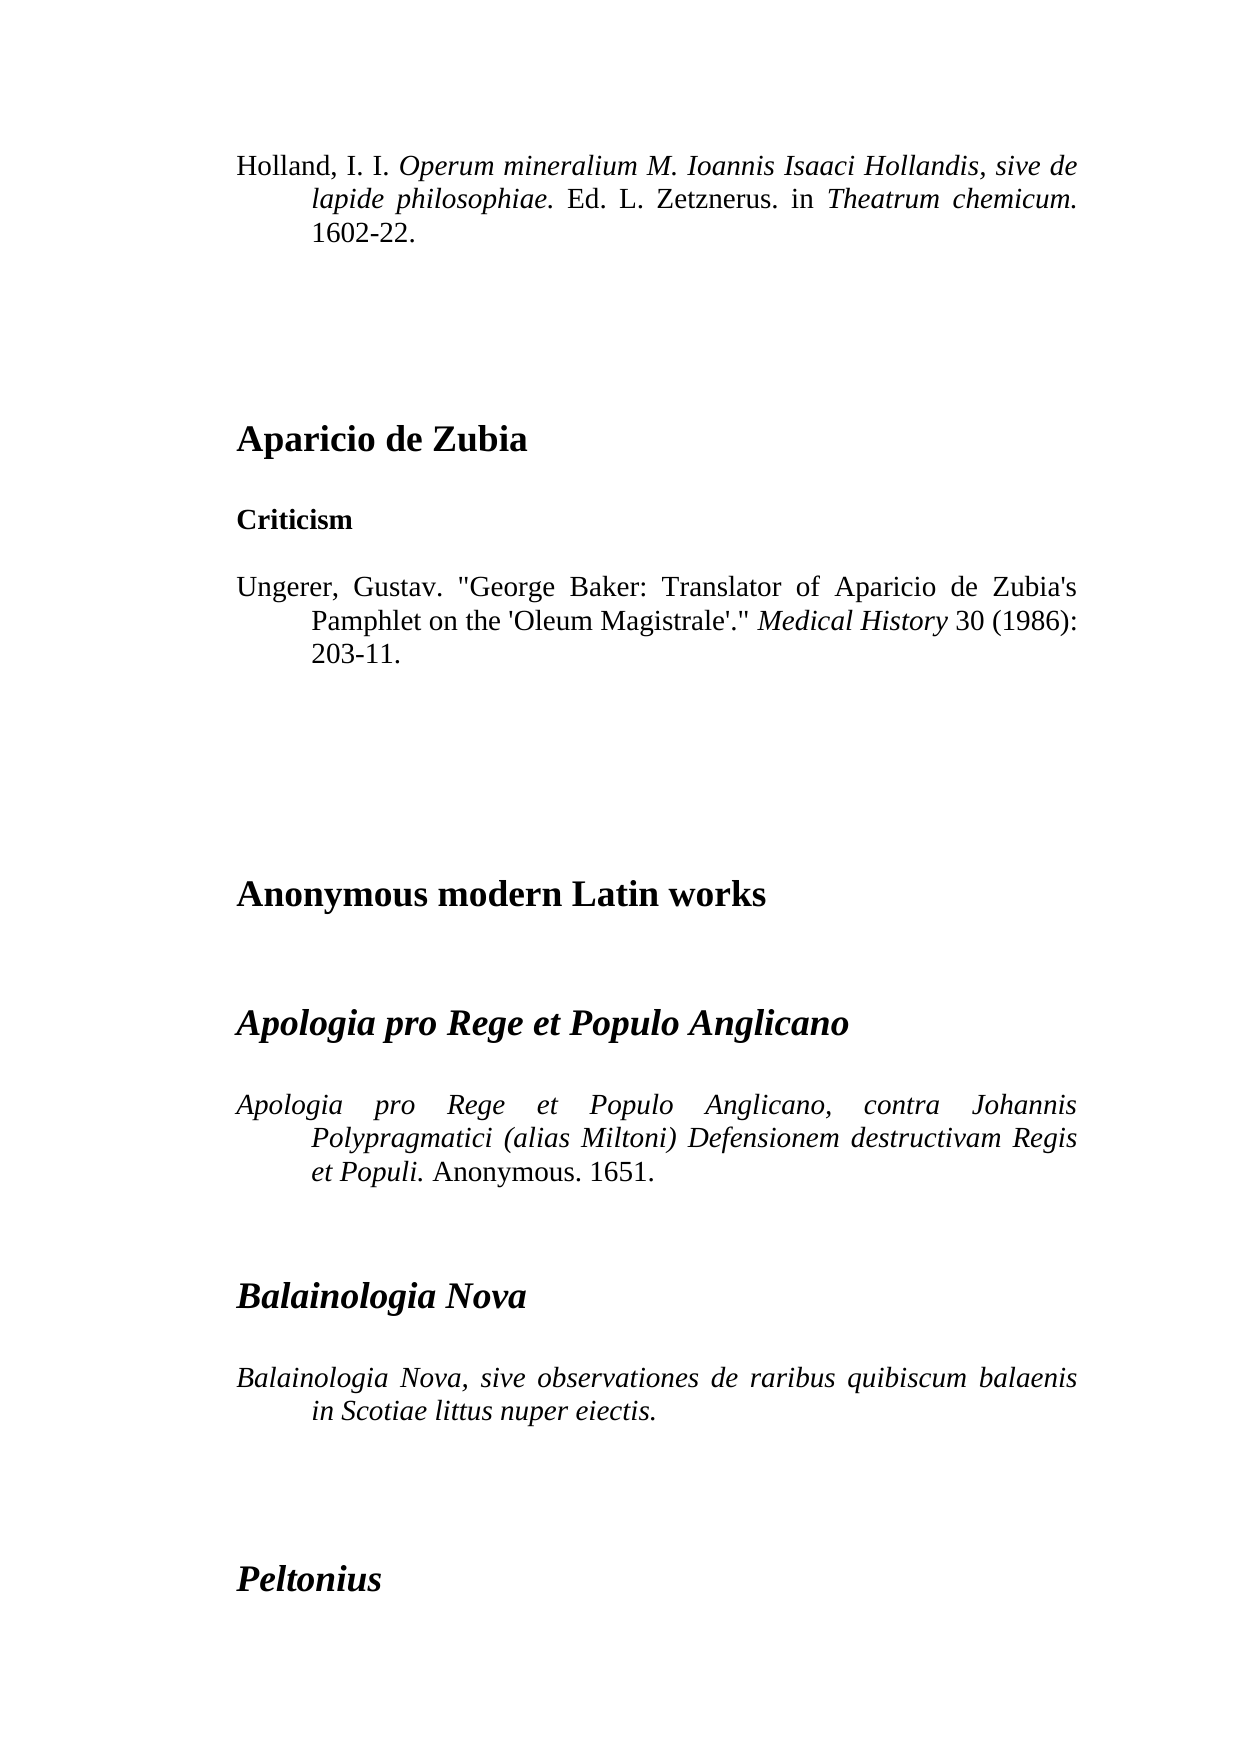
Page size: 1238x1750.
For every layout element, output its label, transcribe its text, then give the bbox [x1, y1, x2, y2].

text Aparicio de Zubia [236, 416, 1078, 459]
text Apologia pro Rege et Populo Anglicano [236, 1001, 1078, 1044]
text Balainologia Nova, sive observationes de raribus quibiscum balaenis in Scotiae littus nuper eiectis. [236, 1360, 1078, 1427]
text Anonymous modern Latin works [236, 871, 1078, 914]
text Holland, I. I. Operum mineralium M. Ioannis Isaaci Hollandis, sive de lapide philosophiae. Ed. L. Zetznerus. in Theatrum chemicum. 1602-22. [236, 148, 1078, 248]
text Apologia pro Rege et Populo Anglicano, contra Johannis Polypragmatici (alias Miltoni) Defensionem destructivam Regis et Populi. Anonymous. 1651. [236, 1087, 1078, 1187]
text Peltonius [236, 1556, 1078, 1599]
text Balainologia Nova [236, 1274, 1078, 1317]
text Ungerer, Gustav. "George Baker: Translator of Aparicio de Zubia's Pamphlet on the 'Oleum Magistrale'." Medical History 30 (1986): 203-11. [236, 569, 1078, 670]
text Criticism [236, 502, 1078, 536]
